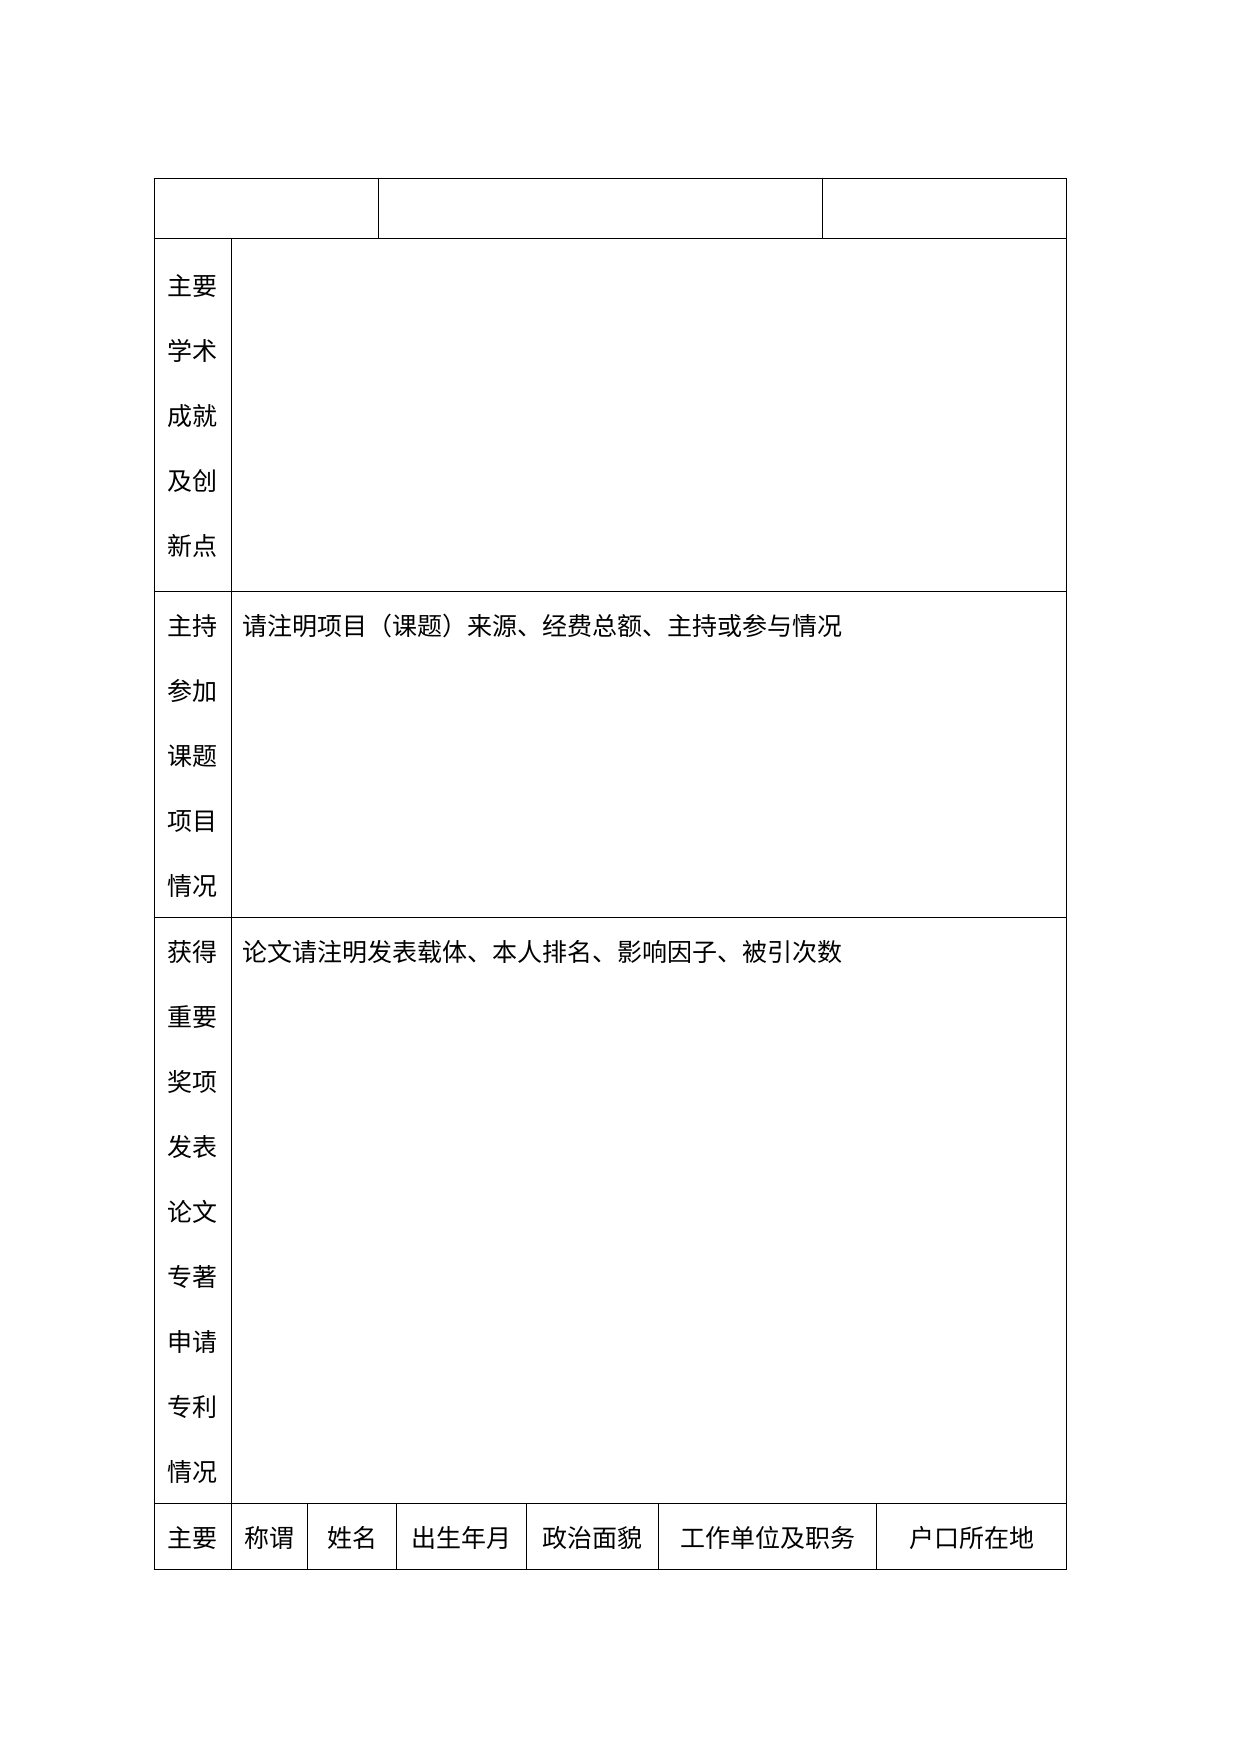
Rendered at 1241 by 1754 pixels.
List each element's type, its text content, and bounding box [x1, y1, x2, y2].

table_cell 出生年月 [397, 1504, 526, 1569]
table_cell [379, 179, 822, 237]
table_cell 主要家庭成员 [155, 1504, 231, 1569]
table_cell 获得重要奖项发表论文专著申请专利情况 [155, 918, 231, 1503]
table_cell 户口所在地 [877, 1504, 1066, 1569]
table_cell 论文请注明发表载体、本人排名、影响因子、被引次数 [232, 918, 1066, 1503]
table_cell 请注明项目（课题）来源、经费总额、主持或参与情况 [232, 592, 1066, 917]
table_cell [232, 239, 1066, 591]
table_cell [155, 179, 378, 237]
table_cell 姓名 [308, 1504, 396, 1569]
table_cell 工作单位及职务 [659, 1504, 876, 1569]
table_cell 政治面貌 [527, 1504, 658, 1569]
table_cell 称谓 [232, 1504, 307, 1569]
table_cell 主持参加课题项目情况 [155, 592, 231, 917]
table_cell [823, 179, 1066, 237]
table_cell 主要学术成就及创新点 [155, 239, 231, 591]
